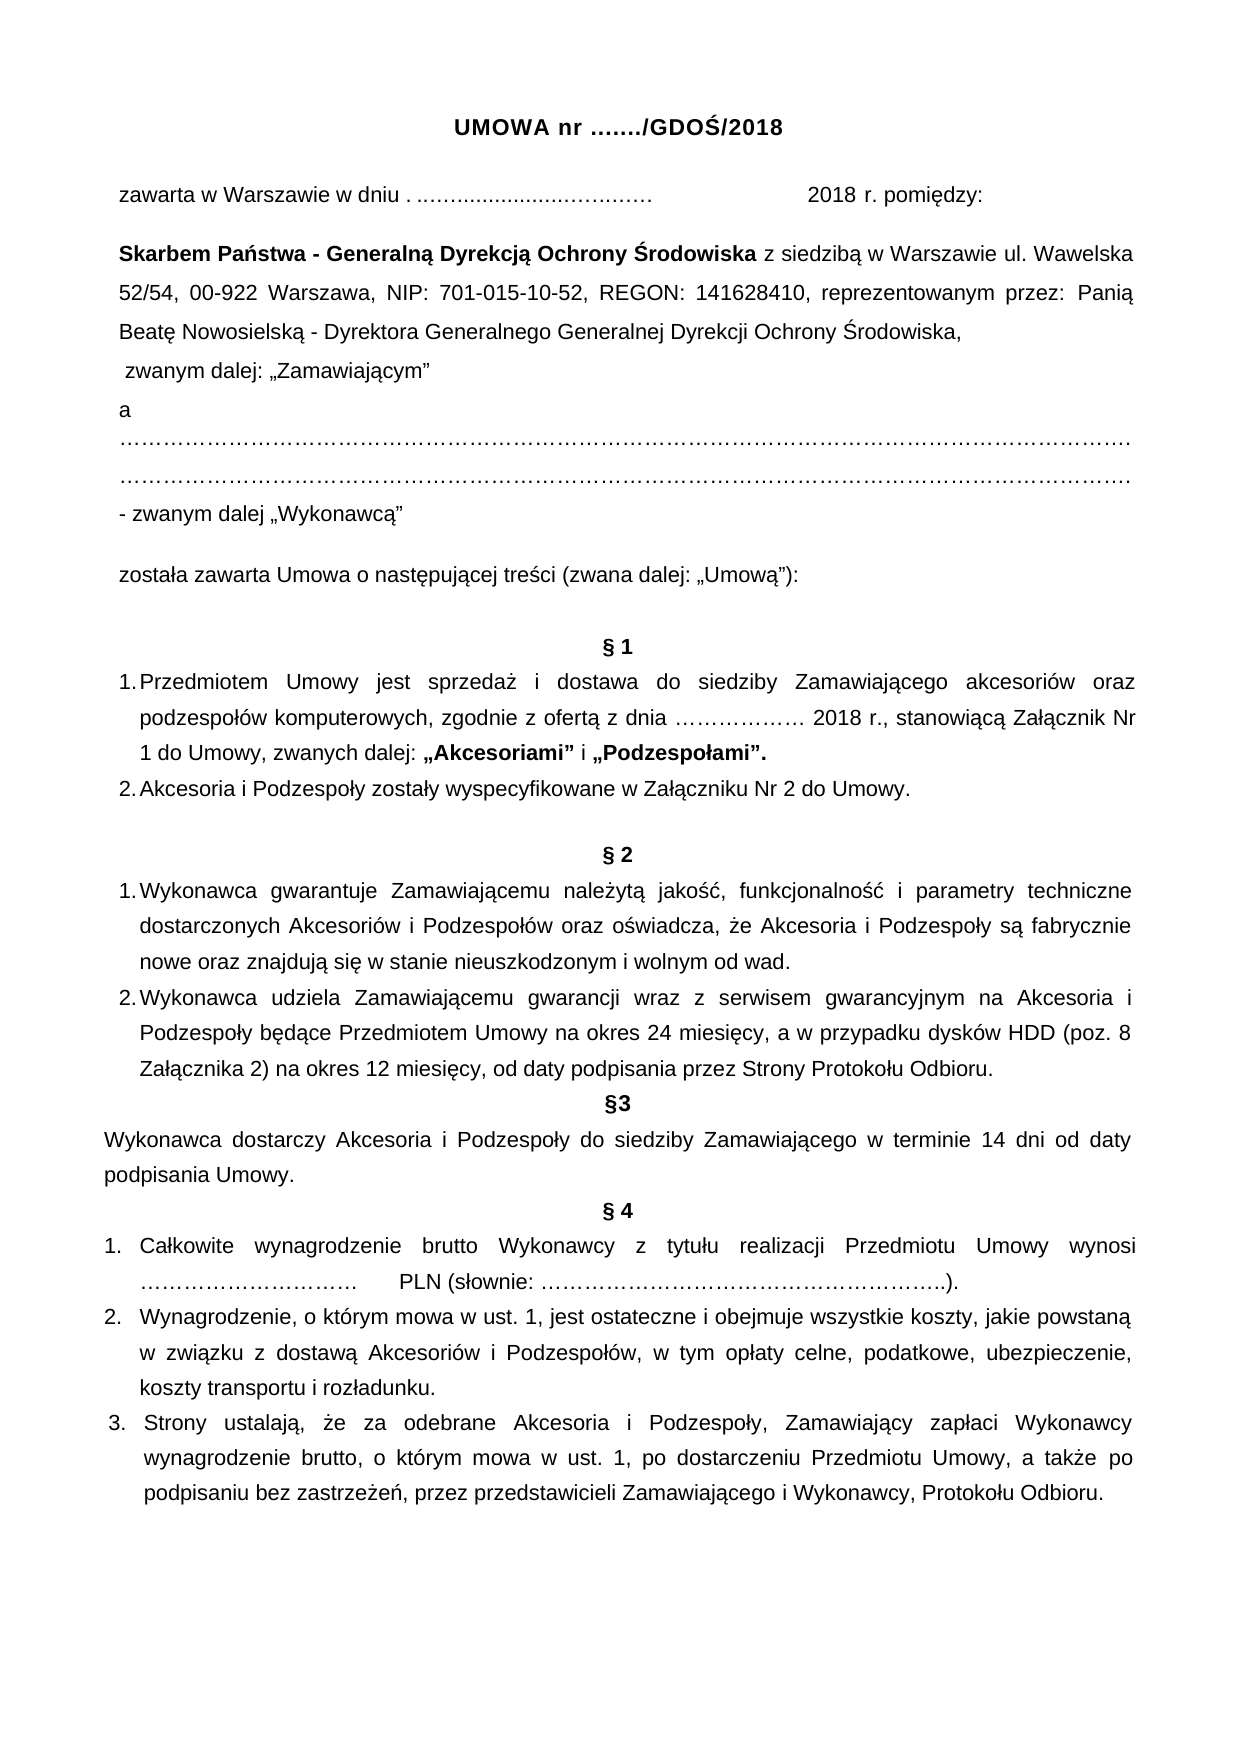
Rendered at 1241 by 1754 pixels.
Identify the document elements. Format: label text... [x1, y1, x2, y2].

list Akcesoria i Podzespoły zostały wyspecyfikowane w Załączniku Nr 2 do Umowy. [118, 768, 1137, 803]
text a [118, 386, 1133, 425]
text Skarbem Państwa - Generalną Dyrekcją Ochrony Środowiska z siedzibą w Warszawie ul. Wawelska 52/54, 00-922 Warszawa, NIP: 701-015-10-52, REGON: 141628410, reprezentowanym przez: Panią Beatę Nowosielską - Dyrektora Generalnego Generalnej Dyrekcji Ochrony Środowiska, [118, 230, 1133, 347]
text §3 [104, 1083, 1131, 1119]
text …………………………………………………………………………………………………………………………. [118, 463, 1133, 488]
list Przedmiotem Umowy jest sprzedaż i dostawa do siedziby Zamawiającego akcesoriów oraz podzespołów komputerowych, zgodnie z ofertą z dnia ……………… 2018 r., stanowiącą Załącznik Nr 1 do Umowy, zwanych dalej: „Akcesoriami” i „Podzespołami”. [119, 661, 1137, 768]
subtitle §4 [104, 1190, 1131, 1225]
text zwanym dalej: „Zamawiającym” [118, 347, 1133, 386]
subtitle §1 [104, 626, 1131, 661]
text - zwanym dalej „Wykonawcą” [118, 501, 1137, 526]
list Całkowite wynagrodzenie brutto Wykonawcy z tytułu realizacji Przedmiotu Umowy wynosi ………………………… PLN (słownie: ………………………………………………..). [104, 1225, 1137, 1296]
list Strony ustalają, że za odebrane Akcesoria i Podzespoły, Zamawiający zapłaci Wykonawcy wynagrodzenie brutto, o którym mowa w ust. 1, po dostarczeniu Przedmiotu Umowy, a także po podpisaniu bez zastrzeżeń, przez przedstawicieli Zamawiającego i Wykonawcy, Protokołu Odbioru. [108, 1403, 1133, 1508]
list Wykonawca udziela Zamawiającemu gwarancji wraz z serwisem gwarancyjnym na Akcesoria i Podzespoły będące Przedmiotem Umowy na okres 24 miesięcy, a w przypadku dysków HDD (poz. 8 Załącznika 2) na okres 12 miesięcy, od daty podpisania przez Strony Protokołu Odbioru. [118, 977, 1133, 1083]
subtitle §2 [104, 834, 1131, 870]
text została zawarta Umowa o następującej treści (zwana dalej: „Umową”): [118, 565, 1137, 587]
list Wykonawca gwarantuje Zamawiającemu należytą jakość, funkcjonalność i parametry techniczne dostarczonych Akcesoriów i Podzespołów oraz oświadcza, że Akcesoria i Podzespoły są fabrycznie nowe oraz znajdują się w stanie nieuszkodzonym i wolnym od wad. [118, 870, 1133, 977]
text UMOWA nr ......./GDOŚ/2018 [104, 117, 1133, 140]
text …………………………………………………………………………………………………………………………. [118, 425, 1133, 450]
list Wynagrodzenie, o którym mowa w ust. 1, jest ostateczne i obejmuje wszystkie koszty, jakie powstaną w związku z dostawą Akcesoriów i Podzespołów, w tym opłaty celne, podatkowe, ubezpieczenie, koszty transportu i rozładunku. [104, 1296, 1133, 1403]
text zawarta w Warszawie w dniu 2018 r. pomiędzy: [118, 185, 1137, 207]
text Wykonawca dostarczy Akcesoria i Podzespoły do siedziby Zamawiającego w terminie 14 dni od daty podpisania Umowy. [104, 1119, 1133, 1190]
